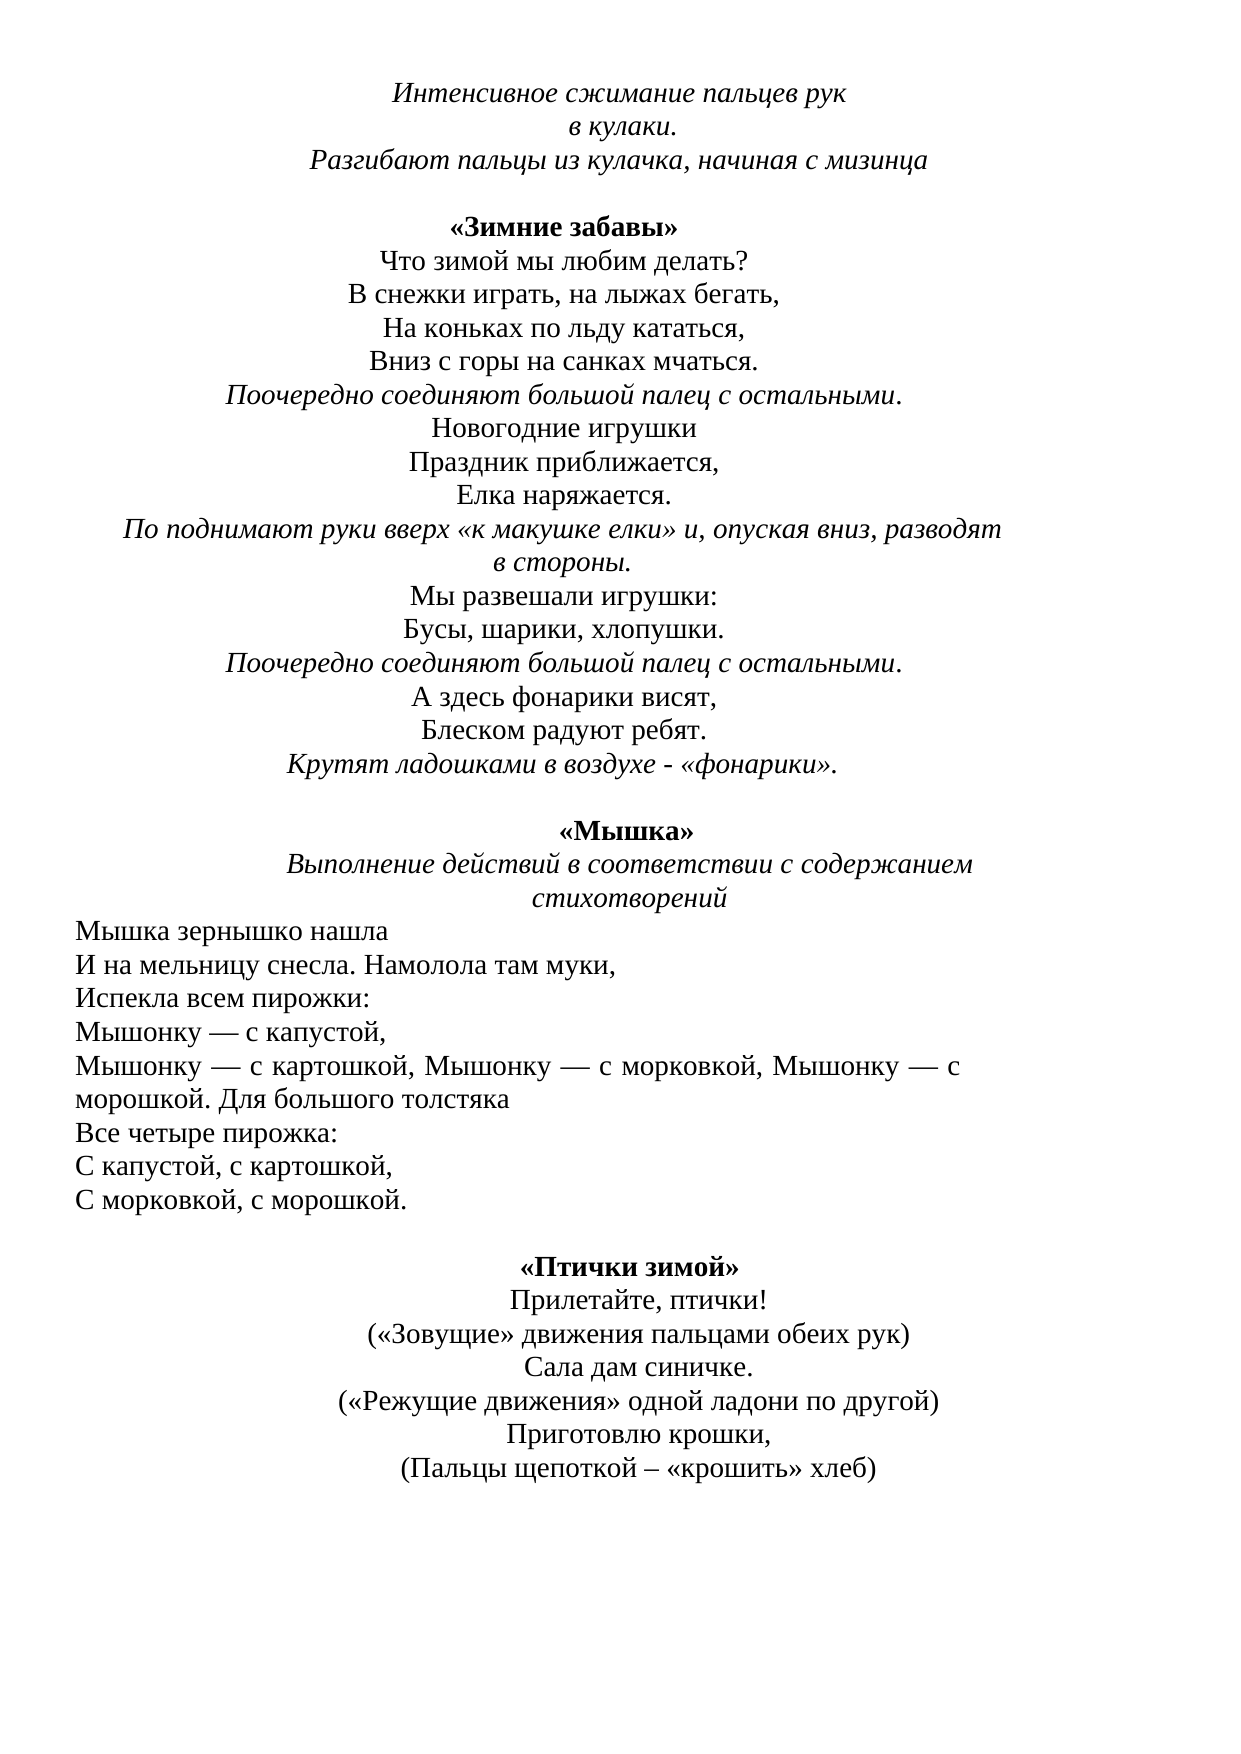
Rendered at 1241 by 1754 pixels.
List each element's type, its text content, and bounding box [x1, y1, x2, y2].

text «Зимние забавы» [0, 209, 1165, 243]
text в стороны. [0, 544, 1165, 578]
text Елка наряжается. [0, 477, 1165, 511]
text А здесь фонарики висят, [0, 679, 1165, 712]
text С морковкой, с морошкой. [75, 1182, 1165, 1215]
text Испекла всем пирожки: [75, 981, 925, 1014]
text Приготовлю крошки, [112, 1417, 1165, 1450]
text в кулаки. [83, 108, 1165, 142]
text Бусы, шарики, хлопушки. [0, 612, 1165, 645]
text Блеском радуют ребят. [0, 712, 1165, 746]
text («Режущие движения» одной ладони по другой) [112, 1383, 1165, 1417]
text Мы развешали игрушки: [0, 578, 1165, 612]
text Поочередно соединяют большой палец с остальными. [0, 377, 1165, 410]
text В снежки играть, на лыжах бегать, [0, 276, 1165, 310]
text Что зимой мы любим делать? [0, 243, 1165, 276]
text И на мельницу снесла. Намолола там муки, [75, 947, 925, 981]
text Сала дам синичке. [112, 1349, 1165, 1383]
text («Зовущие» движения пальцами обеих рук) [112, 1316, 1165, 1349]
text Все четыре пирожка: [75, 1115, 1165, 1148]
text Выполнение действий в соответствии с содержанием стихотворений [225, 846, 1036, 913]
text «Птички зимой» [94, 1249, 1165, 1282]
text С капустой, с картошкой, [75, 1148, 1165, 1182]
text На коньках по льду кататься, [0, 310, 1165, 343]
text Вниз с горы на санках мчаться. [0, 343, 1165, 377]
text Интенсивное сжимание пальцев рук [75, 75, 1165, 108]
text «Мышка» [87, 813, 1165, 846]
text Разгибают пальцы из кулачка, начиная с мизинца [75, 142, 1165, 176]
text Мышонку — с картошкой, Мышонку — с морковкой, Мышонку — с морошкой. Для большого толстяка [75, 1048, 961, 1115]
text Праздник приближается, [0, 444, 1165, 477]
text Поочередно соединяют большой палец с остальными. [0, 645, 1165, 679]
text (Пальцы щепоткой – «крошить» хлеб) [112, 1450, 1165, 1484]
text Мышонку — с капустой, [75, 1014, 961, 1048]
text Прилетайте, птички! [112, 1282, 1165, 1316]
text Крутят ладошками в воздухе - «фонарики». [0, 746, 1165, 779]
text Мышка зернышко нашла [75, 913, 943, 947]
text По поднимают руки вверх «к макушке елки» и, опуская вниз, разводят [0, 511, 1165, 544]
text Новогодние игрушки [0, 410, 1165, 444]
